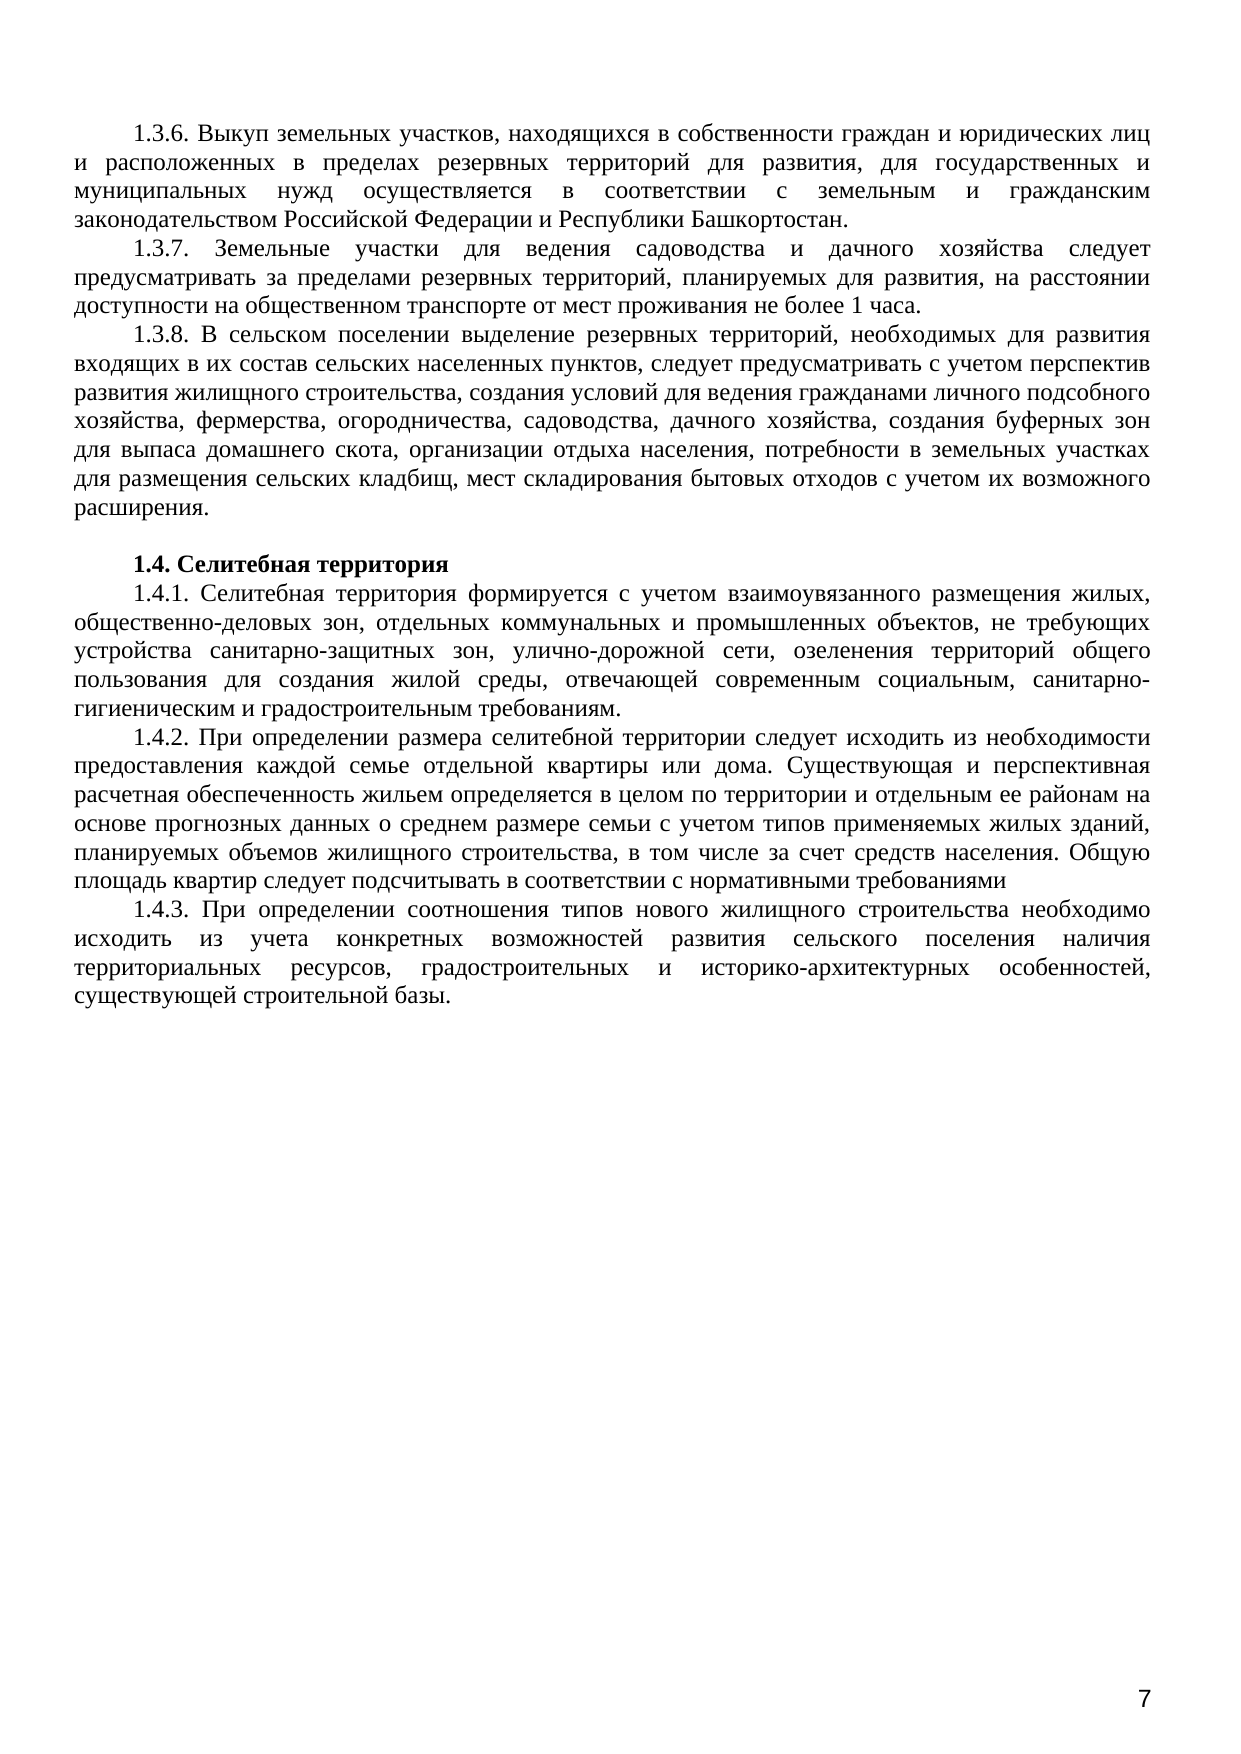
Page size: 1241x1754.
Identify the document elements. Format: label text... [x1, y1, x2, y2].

text 1.4.1. Селитебная территория формируется с учетом взаимоувязанного размещения жилых, общественно-деловых зон, отдельных коммунальных и промышленных объектов, не требующих устройства санитарно-защитных зон, улично-дорожной сети, озеленения территорий общего пользования для создания жилой среды, отвечающей современным социальным, санитарно-гигиеническим и градостроительным требованиям. [74, 578, 1152, 722]
text 1.3.6. Выкуп земельных участков, находящихся в собственности граждан и юридических лиц и расположенных в пределах резервных территорий для развития, для государственных и муниципальных нужд осуществляется в соответствии с земельным и гражданским законодательством Российской Федерации и Республики Башкортостан. [74, 118, 1152, 233]
text 1.3.8. В сельском поселении выделение резервных территорий, необходимых для развития входящих в их состав сельских населенных пунктов, следует предусматривать с учетом перспектив развития жилищного строительства, создания условий для ведения гражданами личного подсобного хозяйства, фермерства, огородничества, садоводства, дачного хозяйства, создания буферных зон для выпаса домашнего скота, организации отдыха населения, потребности в земельных участках для размещения сельских кладбищ, мест складирования бытовых отходов с учетом их возможного расширения. [74, 319, 1152, 521]
text 1.4.2. При определении размера селитебной территории следует исходить из необходимости предоставления каждой семье отдельной квартиры или дома. Существующая и перспективная расчетная обеспеченность жильем определяется в целом по территории и отдельным ее районам на основе прогнозных данных о среднем размере семьи с учетом типов применяемых жилых зданий, планируемых объемов жилищного строительства, в том числе за счет средств населения. Общую площадь квартир следует подсчитывать в соответствии с нормативными требованиями [74, 722, 1152, 894]
text 1.3.7. Земельные участки для ведения садоводства и дачного хозяйства следует предусматривать за пределами резервных территорий, планируемых для развития, на расстоянии доступности на общественном транспорте от мест проживания не более 1 часа. [74, 233, 1152, 319]
text 1.4.3. При определении соотношения типов нового жилищного строительства необходимо исходить из учета конкретных возможностей развития сельского поселения наличия территориальных ресурсов, градостроительных и историко-архитектурных особенностей, существующей строительной базы. [74, 894, 1152, 1009]
text 1.4. Селитебная территория [74, 549, 1152, 578]
